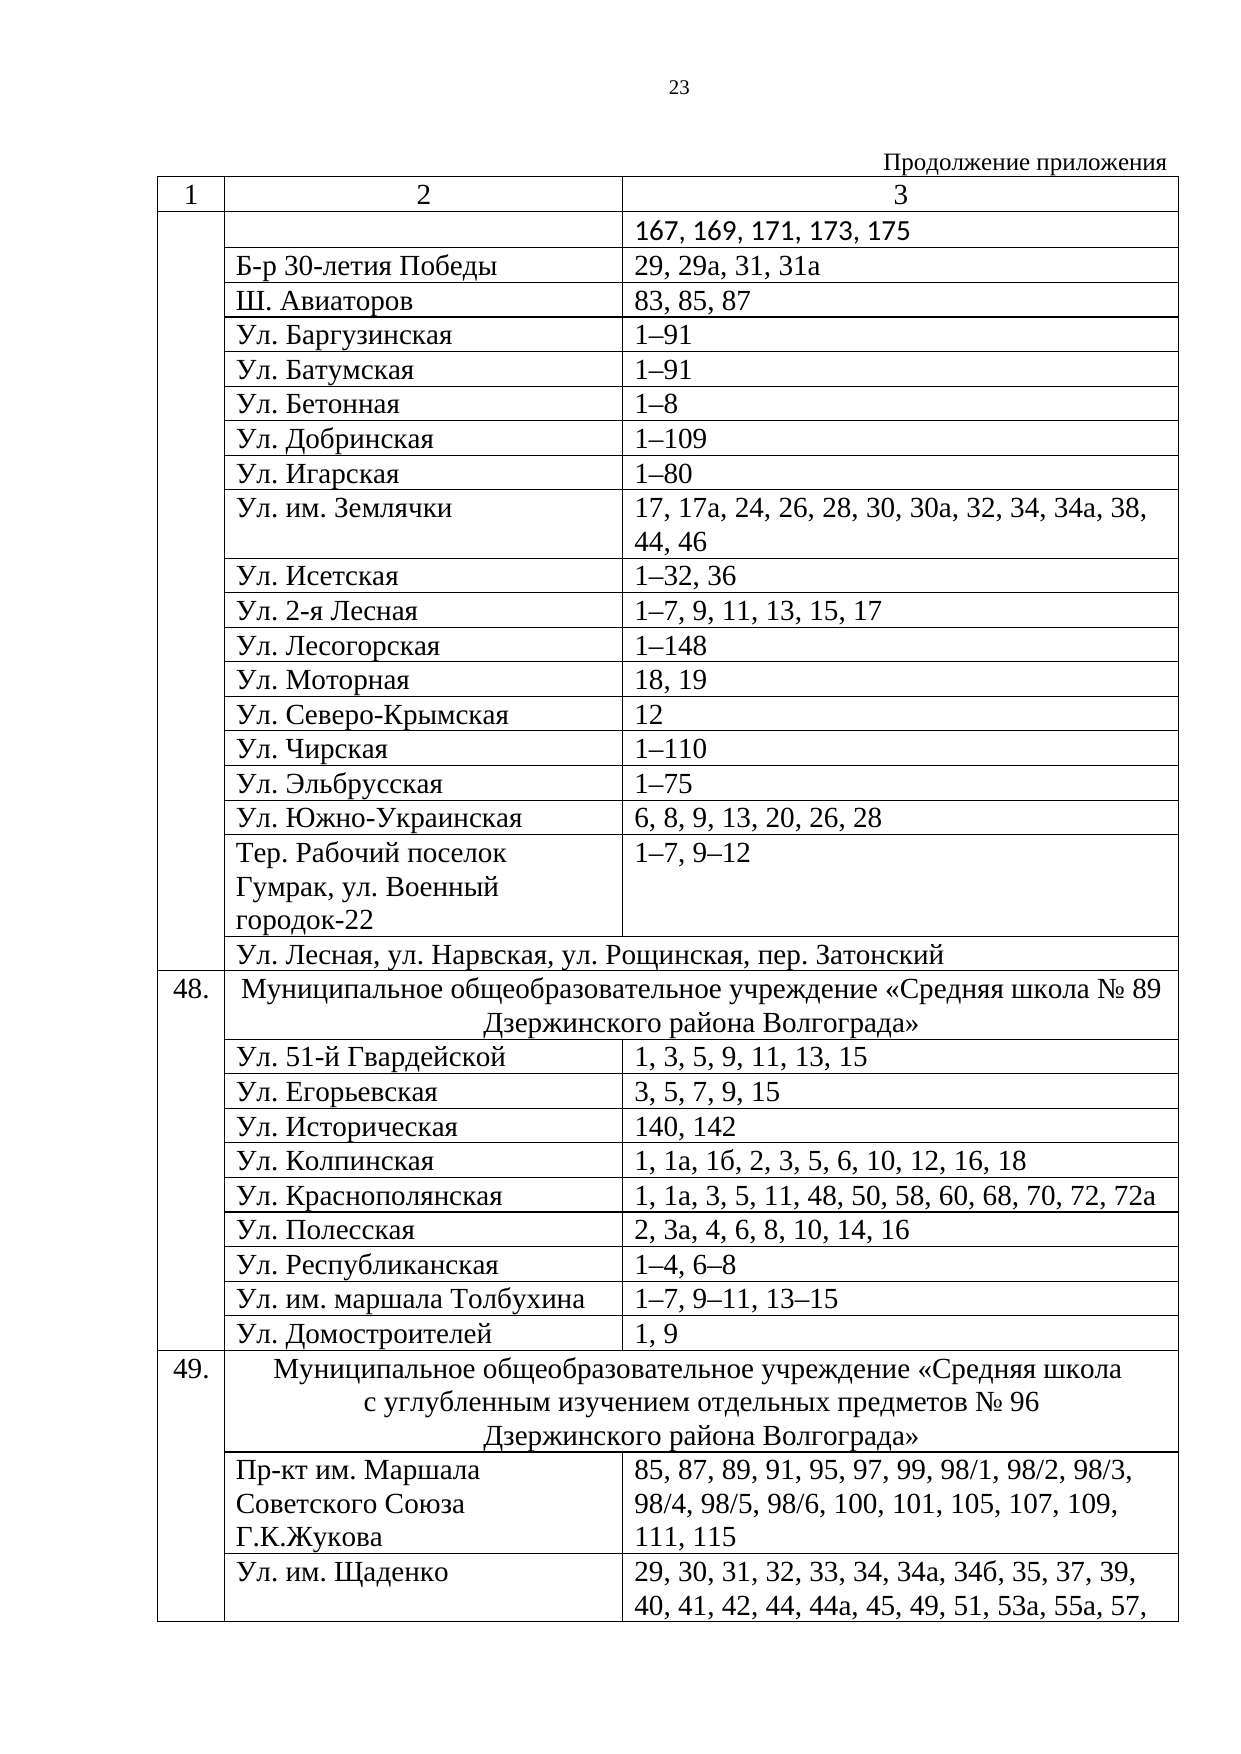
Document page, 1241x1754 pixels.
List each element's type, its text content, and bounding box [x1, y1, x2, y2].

table_cell Ул. Баргузинская [225, 318, 622, 351]
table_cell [225, 212, 622, 247]
table_cell 1–148 [623, 628, 1178, 661]
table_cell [623, 212, 1178, 247]
table_cell Ул. 51-й Гвардейской [225, 1040, 622, 1073]
table_cell Ул. Полесская [225, 1213, 622, 1246]
table_cell 1, 1а, 1б, 2, 3, 5, 6, 10, 12, 16, 18 [623, 1143, 1178, 1177]
table_cell Ул. Колпинская [225, 1143, 622, 1177]
table_cell 1–4, 6–8 [623, 1247, 1178, 1281]
table_cell 18, 19 [623, 662, 1178, 696]
table_cell 1–91 [623, 318, 1178, 351]
table_cell 1–75 [623, 766, 1178, 799]
table_cell Ул. Домостроителей [225, 1316, 622, 1350]
table_cell 1–110 [623, 731, 1178, 765]
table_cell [623, 1554, 1178, 1621]
table_cell 12 [623, 697, 1178, 730]
table_cell 1–91 [623, 352, 1178, 386]
table_cell 1 [158, 177, 224, 211]
table_cell 3 [623, 177, 1178, 211]
table_cell 48. [158, 971, 224, 1350]
table_cell Ул. Северо-Крымская [225, 697, 622, 730]
table_cell 3, 5, 7, 9, 15 [623, 1074, 1178, 1108]
table_cell Ул. Добринская [225, 421, 622, 455]
table_cell Тер. Рабочий поселок Гумрак, ул. Военный городок-22 [225, 835, 622, 936]
table_cell 1–7, 9–12 [623, 835, 1178, 936]
table_cell 1–32, 36 [623, 559, 1178, 592]
table_cell Муниципальное общеобразовательное учреждение «Средняя школа с углубленным изучением отдельных предметов № 96 Дзержинского района Волгограда» [225, 1351, 1178, 1451]
table_cell 140, 142 [623, 1109, 1178, 1142]
table_cell 83, 85, 87 [623, 283, 1178, 316]
table_cell 1–7, 9, 11, 13, 15, 17 [623, 593, 1178, 627]
table_cell 17, 17а, 24, 26, 28, 30, 30а, 32, 34, 34а, 38, 44, 46 [623, 490, 1178, 557]
table_cell 1, 1а, 3, 5, 11, 48, 50, 58, 60, 68, 70, 72, 72а [623, 1178, 1178, 1211]
table_cell Пр-кт им. Маршала Советского Союза Г.К.Жукова [225, 1453, 622, 1553]
table_cell 6, 8, 9, 13, 20, 26, 28 [623, 801, 1178, 834]
table_cell Ул. Исетская [225, 559, 622, 592]
table_cell Ул. Историческая [225, 1109, 622, 1142]
table_cell Ул. Лесная, ул. Нарвская, ул. Рощинская, пер. Затонский [225, 937, 1178, 970]
table_cell Ул. Бетонная [225, 387, 622, 420]
table_cell Ул. Краснополянская [225, 1178, 622, 1211]
table_cell 1–7, 9–11, 13–15 [623, 1282, 1178, 1315]
table_cell 1–80 [623, 456, 1178, 489]
table_cell Ул. Республиканская [225, 1247, 622, 1281]
table_cell Ул. 2-я Лесная [225, 593, 622, 627]
table_cell 1–8 [623, 387, 1178, 420]
table_cell Ул. Егорьевская [225, 1074, 622, 1108]
table_cell Ул. Игарская [225, 456, 622, 489]
table_cell 85, 87, 89, 91, 95, 97, 99, 98/1, 98/2, 98/3, 98/4, 98/5, 98/6, 100, 101, 105, 107, 109, 111, 115 [623, 1453, 1178, 1553]
table_cell 2, 3а, 4, 6, 8, 10, 14, 16 [623, 1213, 1178, 1246]
table_cell 49. [158, 1351, 224, 1621]
table_cell Ул. им. Щаденко [225, 1554, 622, 1621]
table_cell Ул. Чирская [225, 731, 622, 765]
table_cell 2 [225, 177, 622, 211]
table_cell Ул. Батумская [225, 352, 622, 386]
table_cell Ш. Авиаторов [225, 283, 622, 316]
table_cell Ул. Лесогорская [225, 628, 622, 661]
table_cell Ул. Моторная [225, 662, 622, 696]
table_cell Ул. им. Землячки [225, 490, 622, 557]
table_cell Ул. Эльбрусская [225, 766, 622, 799]
table_cell 1–109 [623, 421, 1178, 455]
table_cell Муниципальное общеобразовательное учреждение «Средняя школа № 89 Дзержинского района Волгограда» [225, 971, 1178, 1038]
table_cell Б-р 30-летия Победы [225, 248, 622, 282]
table_cell Ул. им. маршала Толбухина [225, 1282, 622, 1315]
table_cell 29, 29а, 31, 31а [623, 248, 1178, 282]
table_header Продолжение приложения [158, 147, 1178, 176]
table_cell Ул. Южно-Украинская [225, 801, 622, 834]
table_cell 1, 9 [623, 1316, 1178, 1350]
table_cell 1, 3, 5, 9, 11, 13, 15 [623, 1040, 1178, 1073]
